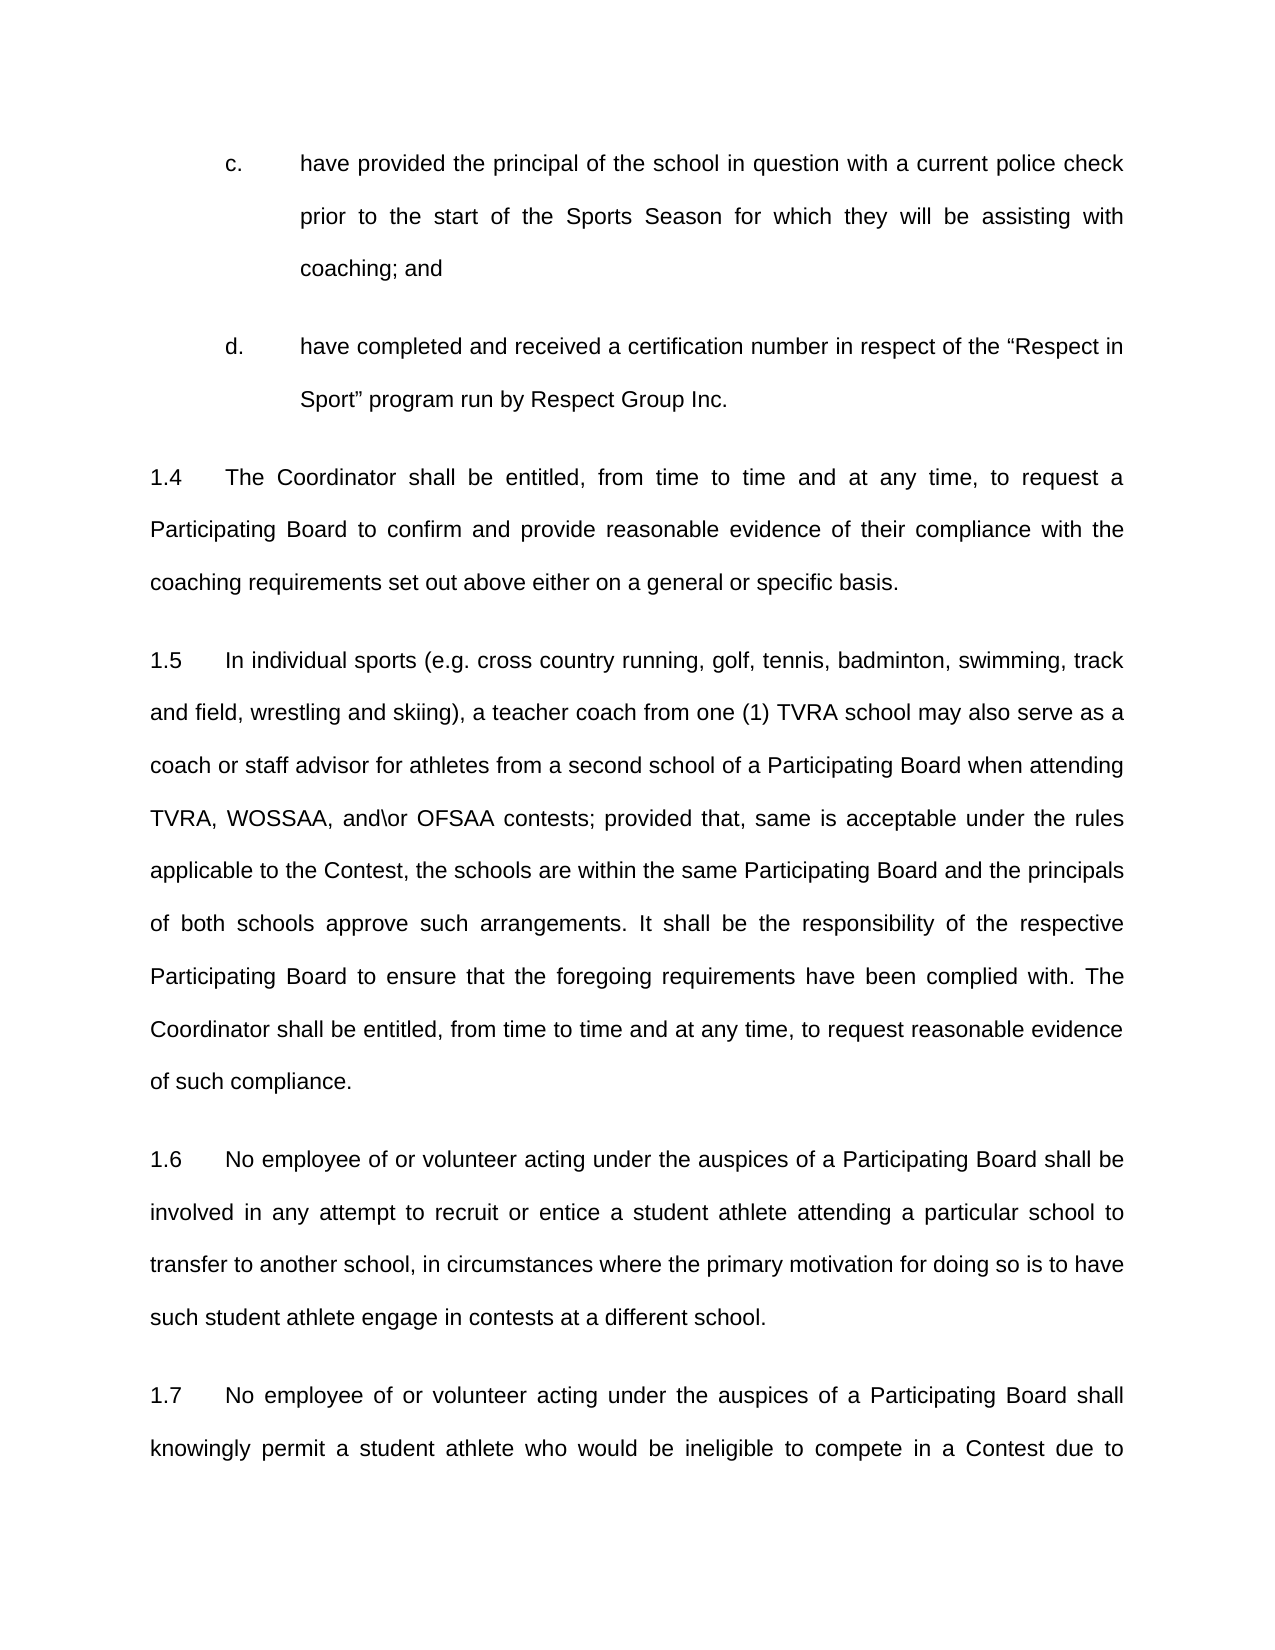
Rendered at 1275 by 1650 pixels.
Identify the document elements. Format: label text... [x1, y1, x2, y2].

list have completed and received a certification number in respect of the “Respect in Sport” program run by Respect Group Inc. [225, 333, 1125, 412]
list The Coordinator shall be entitled, from time to time and at any time, to request a Participating Board to confirm and provide reasonable evidence of their compliance with the coaching requirements set out above either on a general or specific basis. [150, 463, 1125, 595]
list have provided the principal of the school in question with a current police check prior to the start of the Sports Season for which they will be assisting with coaching; and [225, 150, 1125, 282]
list No employee of or volunteer acting under the auspices of a Participating Board shall be involved in any attempt to recruit or entice a student athlete attending a particular school to transfer to another school, in circumstances where the primary motivation for doing so is to have such student athlete engage in contests at a different school. [150, 1146, 1125, 1331]
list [150, 1382, 1125, 1461]
list In individual sports (e.g. cross country running, golf, tennis, badminton, swimming, track and field, wrestling and skiing), a teacher coach from one (1) TVRA school may also serve as a coach or staff advisor for athletes from a second school of a Participating Board when attending TVRA, WOSSAA, and\or OFSAA contests; provided that, same is acceptable under the rules applicable to the Contest, the schools are within the same Participating Board and the principals of both schools approve such arrangements. It shall be the responsibility of the respective Participating Board to ensure that the foregoing requirements have been complied with. The Coordinator shall be entitled, from time to time and at any time, to request reasonable evidence of such compliance. [150, 647, 1125, 1095]
